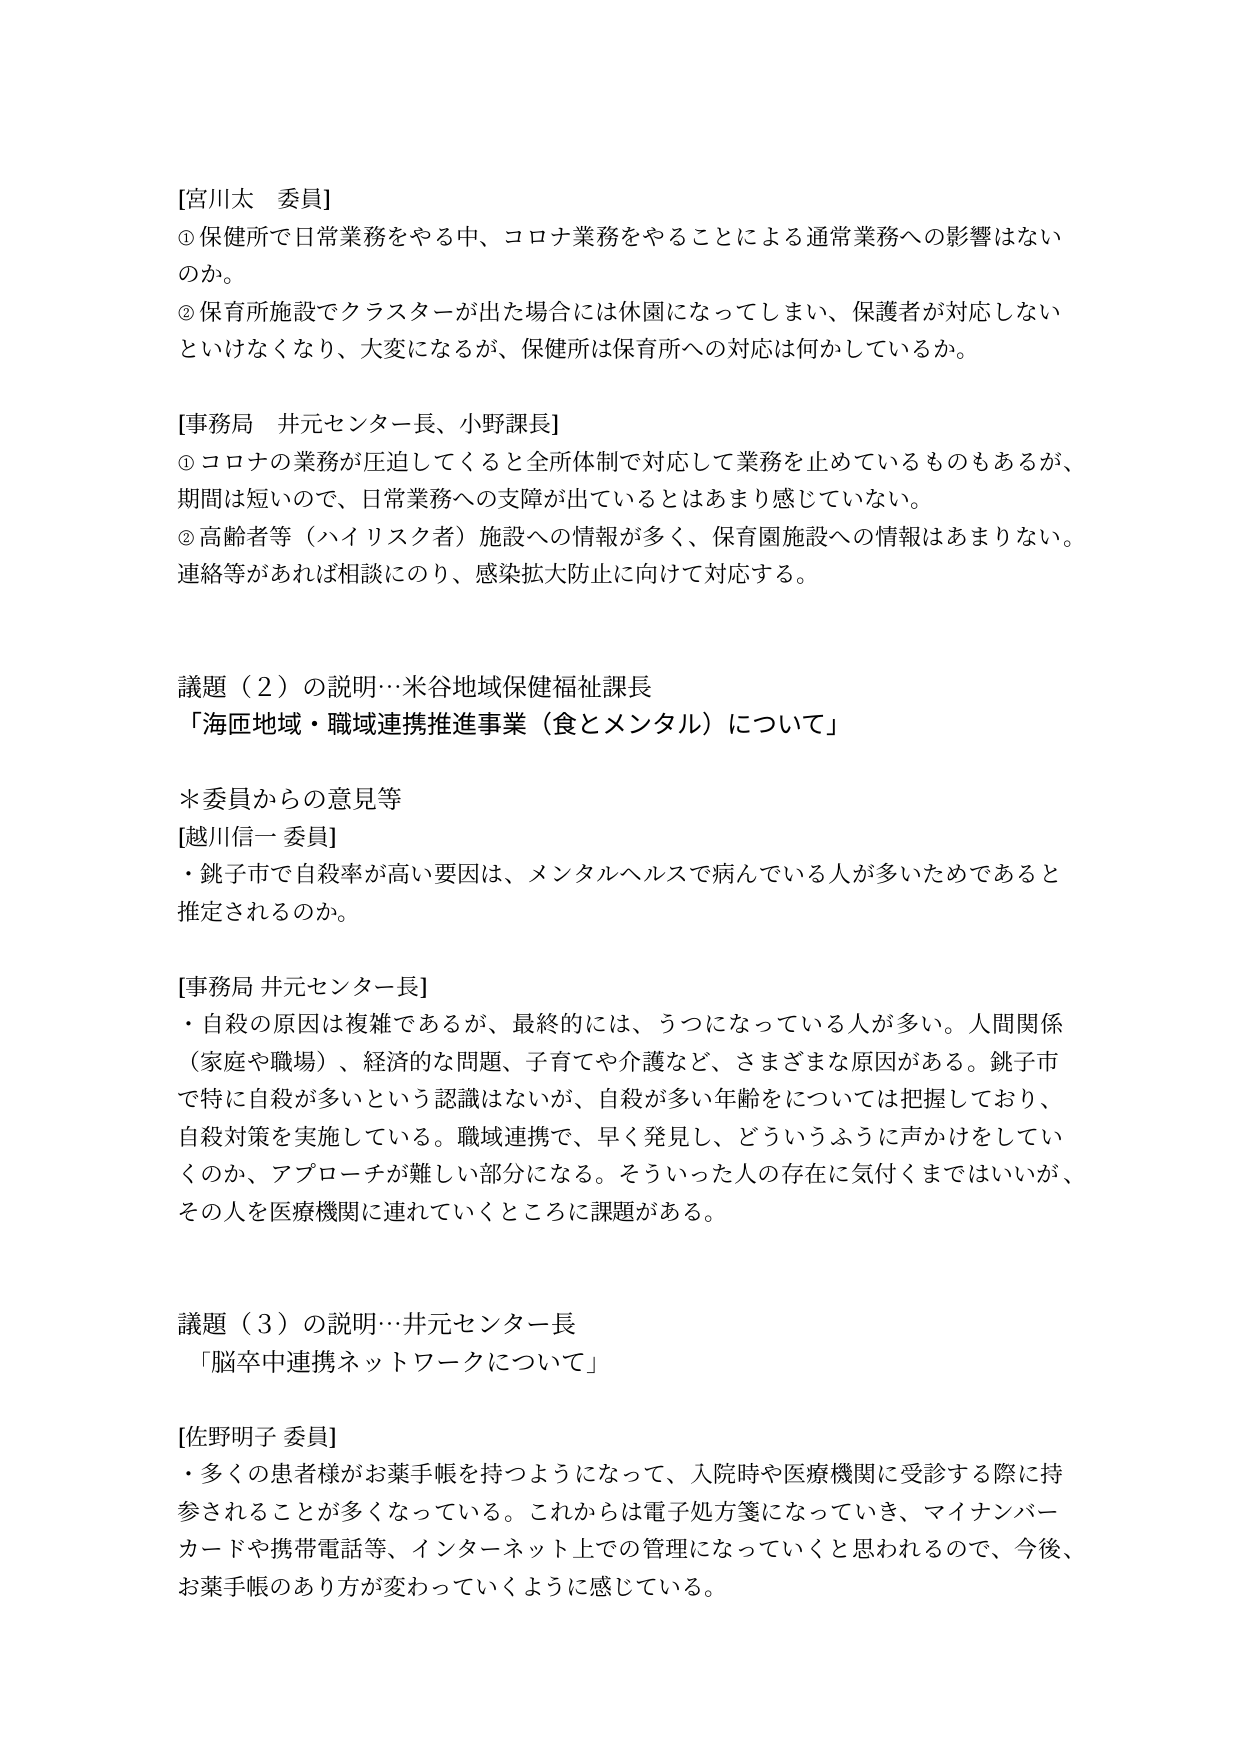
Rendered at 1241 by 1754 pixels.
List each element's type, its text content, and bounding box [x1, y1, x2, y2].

text [越川信一 委員] [177, 817, 1063, 854]
text 議題（２）の説明…米谷地域保健福祉課長 [177, 667, 1063, 704]
text [事務局 井元センター長] [177, 967, 1063, 1004]
text [宮川太 委員] [177, 179, 1063, 217]
text [佐野明子 委員] [177, 1417, 1063, 1454]
text ・自殺の原因は複雑であるが、最終的には、うつになっている人が多い。人間関係（家庭や職場）、経済的な問題、子育てや介護など、さまざまな原因がある。銚子市で特に自殺が多いという認識はないが、自殺が多い年齢をについては把握しており、自殺対策を実施している。職域連携で、早く発見し、どういうふうに声かけをしていくのか、アプローチが難しい部分になる。そういった人の存在に気付くまではいいが、その人を医療機関に連れていくところに課題がある。 [177, 1004, 1063, 1229]
text 「海匝地域・職域連携推進事業（食とメンタル）について」 [177, 704, 1063, 742]
text ・銚子市で自殺率が高い要因は、メンタルヘルスで病んでいる人が多いためであると推定されるのか。 [177, 854, 1063, 929]
text [事務局 井元センター長、小野課長] [177, 404, 1063, 442]
text ＊委員からの意見等 [177, 779, 1063, 817]
text ②保育所施設でクラスターが出た場合には休園になってしまい、保護者が対応しないといけなくなり、大変になるが、保健所は保育所への対応は何かしているか。 [177, 292, 1063, 367]
text 「脳卒中連携ネットワークについて」 [177, 1342, 1063, 1379]
text ①保健所で日常業務をやる中、コロナ業務をやることによる通常業務への影響はないのか。 [177, 217, 1063, 292]
text ①コロナの業務が圧迫してくると全所体制で対応して業務を止めているものもあるが、期間は短いので、日常業務への支障が出ているとはあまり感じていない。 [177, 442, 1063, 517]
text ・多くの患者様がお薬手帳を持つようになって、入院時や医療機関に受診する際に持参されることが多くなっている。これからは電子処方箋になっていき、マイナンバーカードや携帯電話等、インターネット上での管理になっていくと思われるので、今後、お薬手帳のあり方が変わっていくように感じている。 [177, 1454, 1063, 1604]
text ②高齢者等（ハイリスク者）施設への情報が多く、保育園施設への情報はあまりない。連絡等があれば相談にのり、感染拡大防止に向けて対応する。 [177, 517, 1063, 592]
text 議題（３）の説明…井元センター長 [177, 1304, 1063, 1342]
